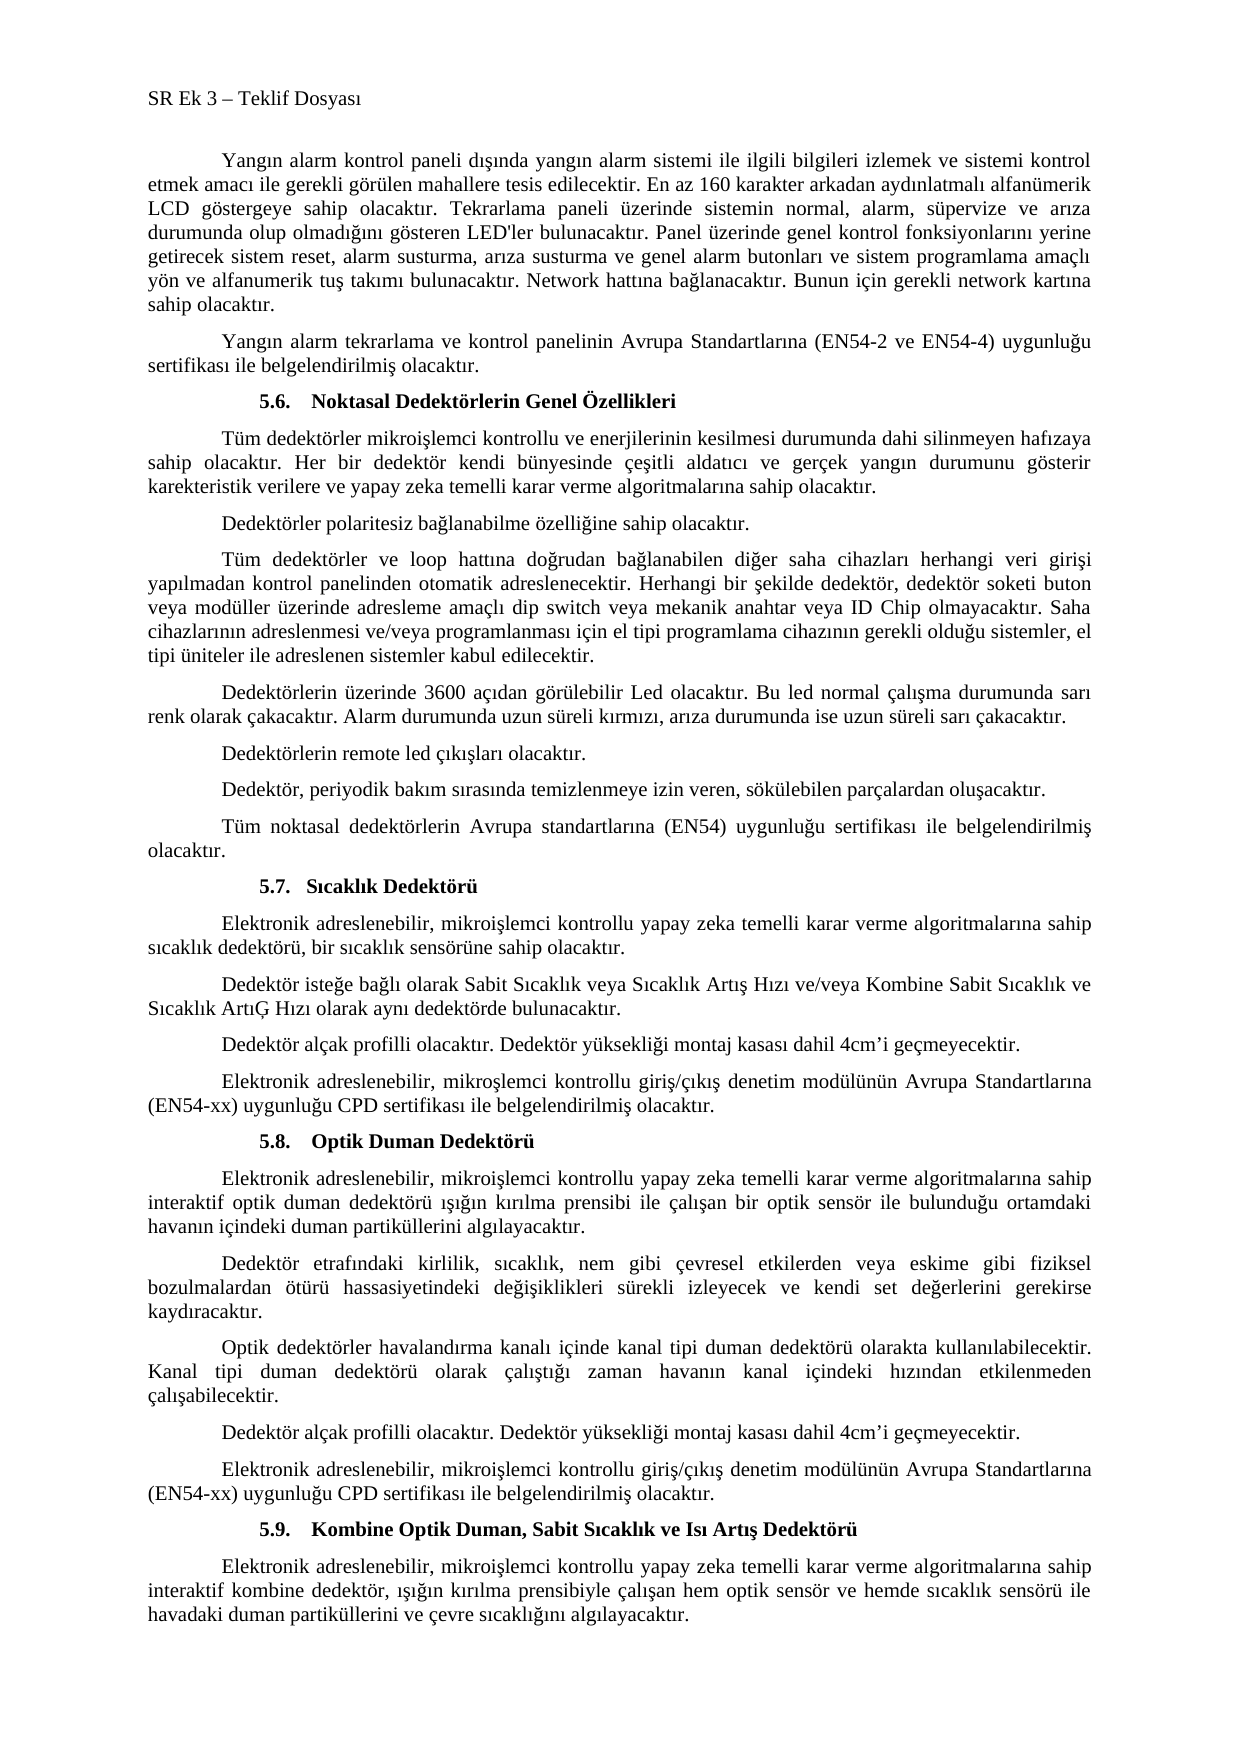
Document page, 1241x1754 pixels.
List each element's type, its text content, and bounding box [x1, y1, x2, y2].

text Dedektör alçak profilli olacaktır. Dedektör yüksekliği montaj kasası dahil 4cm’i geçmeyecektir. [148, 1420, 1093, 1444]
text Dedektörlerin üzerinde 3600 açıdan görülebilir Led olacaktır. Bu led normal çalışma durumunda sarı renk olarak çakacaktır. Alarm durumunda uzun süreli kırmızı, arıza durumunda ise uzun süreli sarı çakacaktır. [148, 680, 1093, 728]
text Optik dedektörler havalandırma kanalı içinde kanal tipi duman dedektörü olarakta kullanılabilecektir. Kanal tipi duman dedektörü olarak çalıştığı zaman havanın kanal içindeki hızından etkilenmeden çalışabilecektir. [148, 1335, 1093, 1407]
text Elektronik adreslenebilir, mikroişlemci kontrollu yapay zeka temelli karar verme algoritmalarına sahip sıcaklık dedektörü, bir sıcaklık sensörüne sahip olacaktır. [148, 911, 1093, 959]
text Yangın alarm tekrarlama ve kontrol panelinin Avrupa Standartlarına (EN54-2 ve EN54-4) uygunluğu sertifikası ile belgelendirilmiş olacaktır. [148, 329, 1093, 377]
text Dedektör etrafındaki kirlilik, sıcaklık, nem gibi çevresel etkilerden veya eskime gibi fiziksel bozulmalardan ötürü hassasiyetindeki değişiklikleri sürekli izleyecek ve kendi set değerlerini gerekirse kaydıracaktır. [148, 1251, 1093, 1323]
text Dedektörlerin remote led çıkışları olacaktır. [148, 741, 1093, 764]
text Elektronik adreslenebilir, mikroişlemci kontrollu yapay zeka temelli karar verme algoritmalarına sahip interaktif optik duman dedektörü ışığın kırılma prensibi ile çalışan bir optik sensör ile bulunduğu ortamdaki havanın içindeki duman partiküllerini algılayacaktır. [148, 1166, 1093, 1238]
text Dedektör isteğe bağlı olarak Sabit Sıcaklık veya Sıcaklık Artış Hızı ve/veya Kombine Sabit Sıcaklık ve Sıcaklık ArtıĢ Hızı olarak aynı dedektörde bulunacaktır. [148, 971, 1093, 1019]
text 5.9. Kombine Optik Duman, Sabit Sıcaklık ve Isı Artış Dedektörü [148, 1517, 1093, 1541]
text Dedektör, periyodik bakım sırasında temizlenmeye izin veren, sökülebilen parçalardan oluşacaktır. [148, 777, 1093, 801]
text Elektronik adreslenebilir, mikroşlemci kontrollu giriş/çıkış denetim modülünün Avrupa Standartlarına (EN54-xx) uygunluğu CPD sertifikası ile belgelendirilmiş olacaktır. [148, 1069, 1093, 1117]
text 5.7. Sıcaklık Dedektörü [148, 874, 1093, 898]
text Dedektör alçak profilli olacaktır. Dedektör yüksekliği montaj kasası dahil 4cm’i geçmeyecektir. [148, 1032, 1093, 1056]
text Tüm dedektörler ve loop hattına doğrudan bağlanabilen diğer saha cihazları herhangi veri girişi yapılmadan kontrol panelinden otomatik adreslenecektir. Herhangi bir şekilde dedektör, dedektör soketi buton veya modüller üzerinde adresleme amaçlı dip switch veya mekanik anahtar veya ID Chip olmayacaktır. Saha cihazlarının adreslenmesi ve/veya programlanması için el tipi programlama cihazının gerekli olduğu sistemler, el tipi üniteler ile adreslenen sistemler kabul edilecektir. [148, 547, 1093, 667]
text 5.6. Noktasal Dedektörlerin Genel Özellikleri [148, 389, 1093, 413]
text Dedektörler polaritesiz bağlanabilme özelliğine sahip olacaktır. [148, 511, 1093, 534]
text 5.8. Optik Duman Dedektörü [148, 1129, 1093, 1153]
text Tüm noktasal dedektörlerin Avrupa standartlarına (EN54) uygunluğu sertifikası ile belgelendirilmiş olacaktır. [148, 814, 1093, 862]
text Tüm dedektörler mikroişlemci kontrollu ve enerjilerinin kesilmesi durumunda dahi silinmeyen hafızaya sahip olacaktır. Her bir dedektör kendi bünyesinde çeşitli aldatıcı ve gerçek yangın durumunu gösterir karekteristik verilere ve yapay zeka temelli karar verme algoritmalarına sahip olacaktır. [148, 426, 1093, 498]
text Yangın alarm kontrol paneli dışında yangın alarm sistemi ile ilgili bilgileri izlemek ve sistemi kontrol etmek amacı ile gerekli görülen mahallere tesis edilecektir. En az 160 karakter arkadan aydınlatmalı alfanümerik LCD göstergeye sahip olacaktır. Tekrarlama paneli üzerinde sistemin normal, alarm, süpervize ve arıza durumunda olup olmadığını gösteren LED'ler bulunacaktır. Panel üzerinde genel kontrol fonksiyonlarını yerine getirecek sistem reset, alarm susturma, arıza susturma ve genel alarm butonları ve sistem programlama amaçlı yön ve alfanumerik tuş takımı bulunacaktır. Network hattına bağlanacaktır. Bunun için gerekli network kartına sahip olacaktır. [148, 148, 1093, 316]
